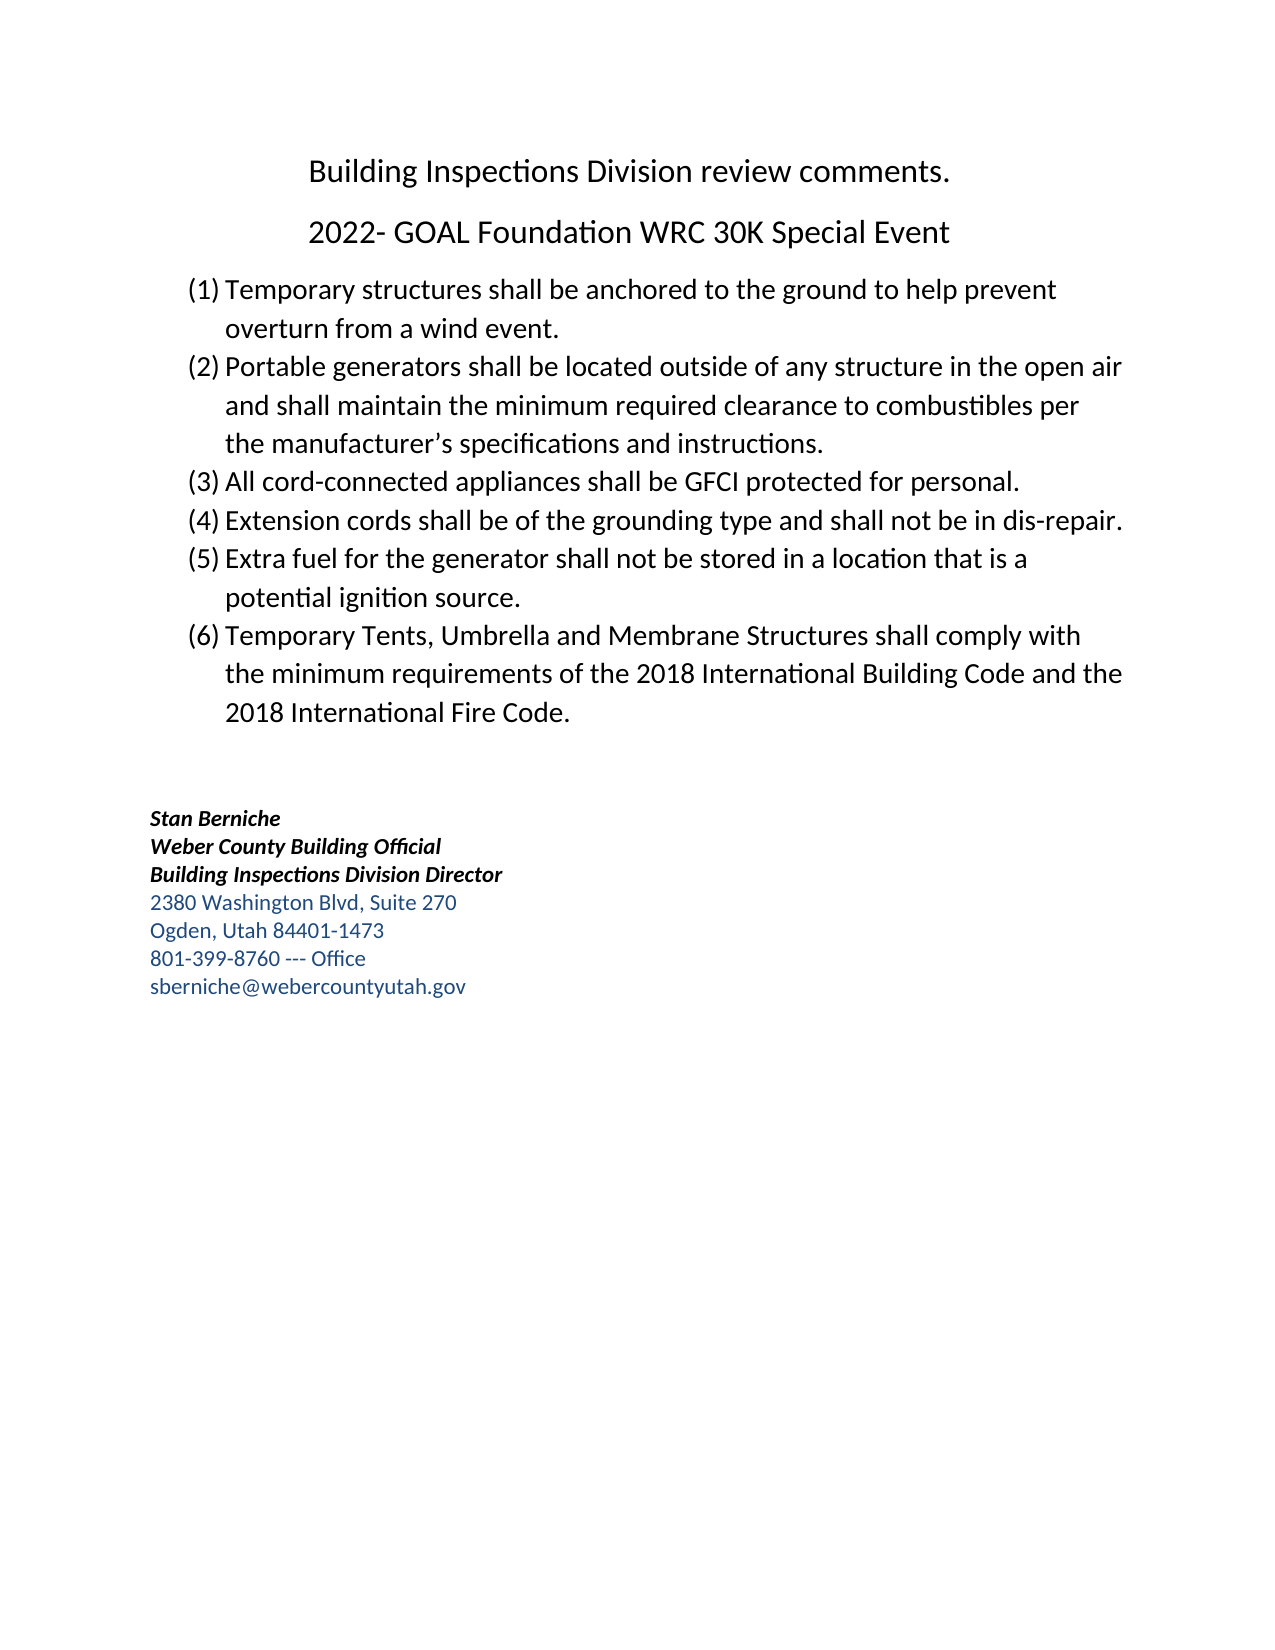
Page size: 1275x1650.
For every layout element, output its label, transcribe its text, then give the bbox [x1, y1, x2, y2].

text 801-399-8760 --- Office [150, 944, 1125, 972]
list Temporary structures shall be anchored to the ground to help prevent overturn from a wind event. [187, 271, 1125, 345]
text Building Inspections Division Director [150, 860, 1125, 888]
text Weber County Building Official [150, 832, 1125, 860]
text Stan Berniche [150, 804, 1125, 832]
list Extension cords shall be of the grounding type and shall not be in dis-repair. [187, 502, 1125, 537]
list All cord-connected appliances shall be GFCI protected for personal. [187, 463, 1125, 499]
text sberniche@webercountyutah.gov [150, 972, 1125, 1000]
text 2022- GOAL Foundation WRC 30K Special Event [150, 211, 1125, 251]
text Building Inspections Division review comments. [150, 150, 1125, 191]
list Extra fuel for the generator shall not be stored in a location that is a potential ignition source. [187, 540, 1125, 614]
text 2380 Washington Blvd, Suite 270 [150, 888, 1125, 916]
list Temporary Tents, Umbrella and Membrane Structures shall comply with the minimum requirements of the 2018 International Building Code and the 2018 International Fire Code. [187, 617, 1125, 730]
list Portable generators shall be located outside of any structure in the open air and shall maintain the minimum required clearance to combustibles per the manufacturer’s specifications and instructions. [187, 348, 1125, 461]
text Ogden, Utah 84401-1473 [150, 916, 1125, 944]
